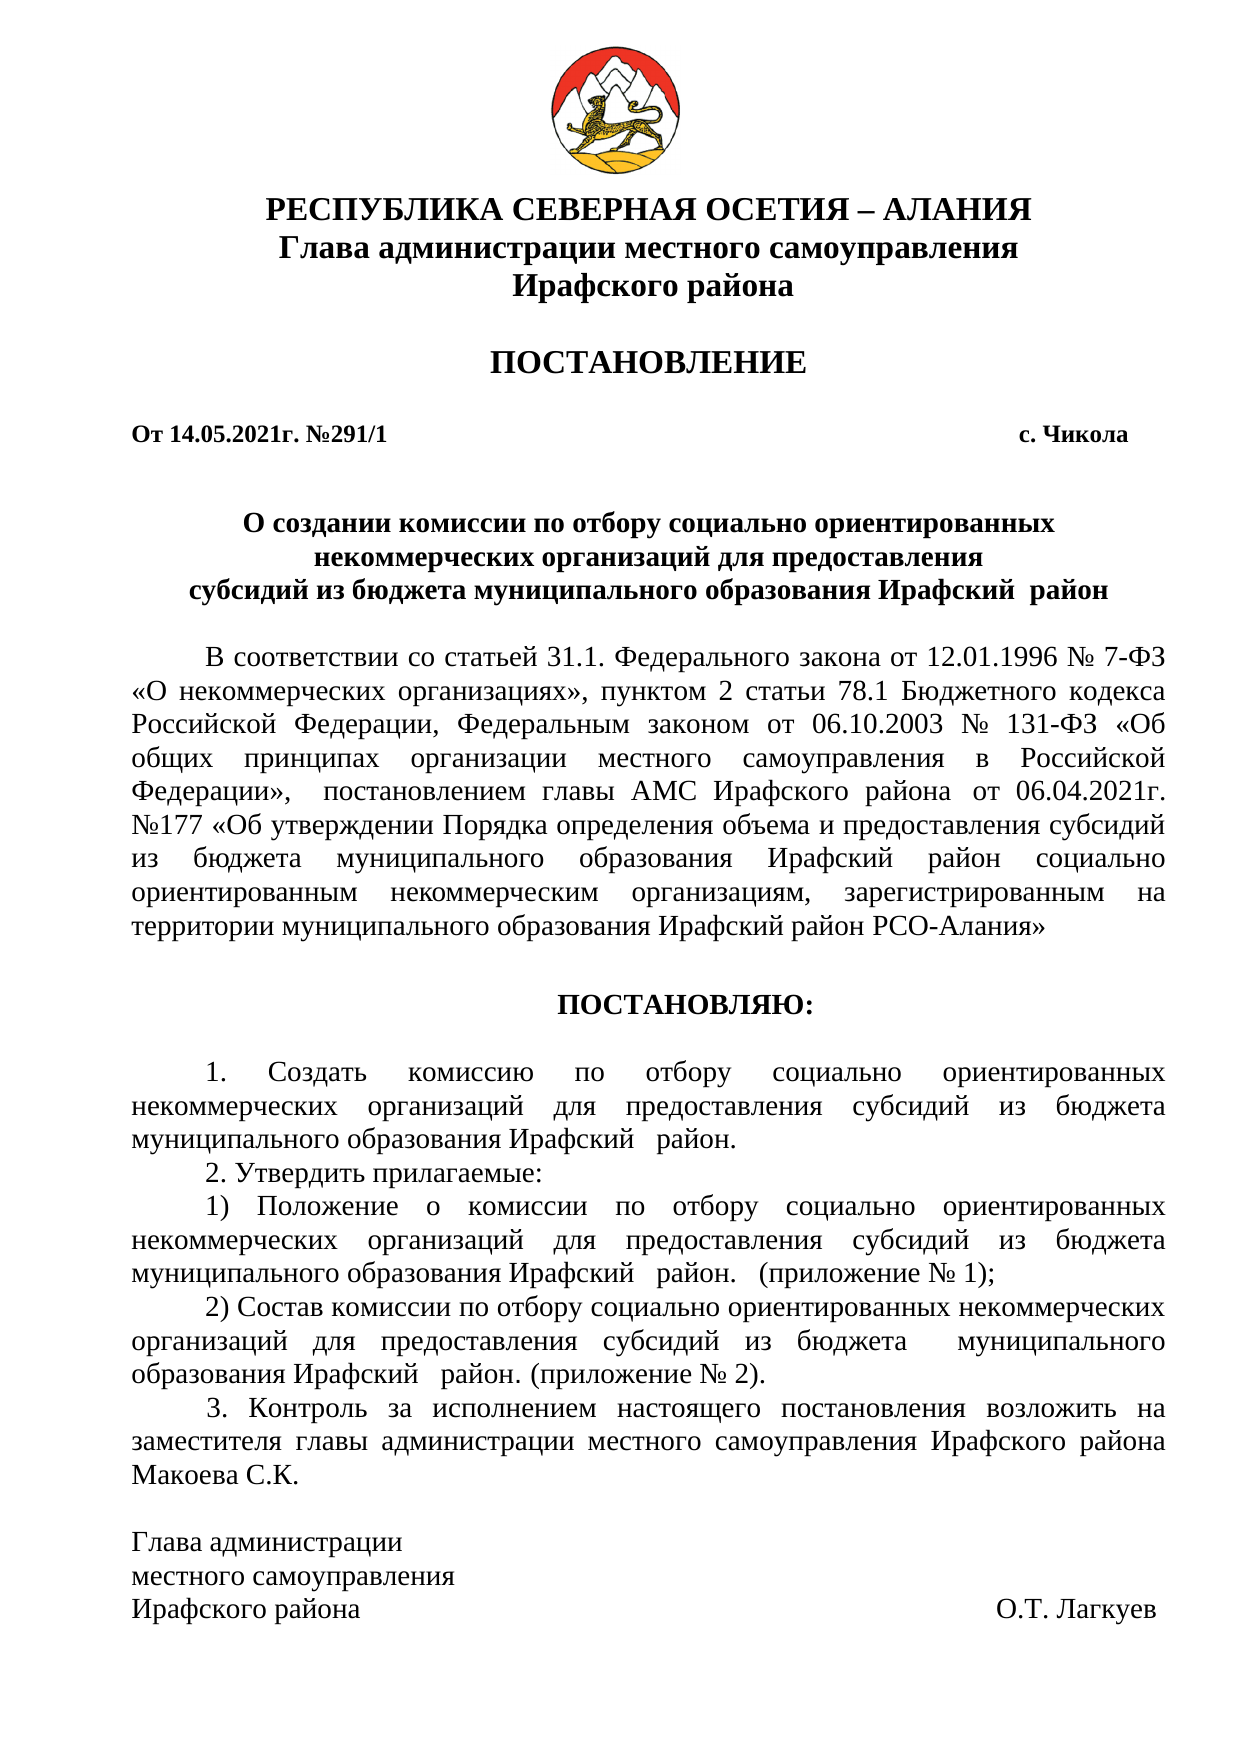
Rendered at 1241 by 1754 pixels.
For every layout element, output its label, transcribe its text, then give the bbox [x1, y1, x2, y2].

text Глава администрации [131, 1491, 1166, 1558]
text 2. Утвердить прилагаемые: [131, 1155, 1166, 1188]
text 3. Контроль за исполнением настоящего постановления возложить на заместителя главы администрации местного самоуправления Ирафского района Макоева С.К. [131, 1390, 1166, 1491]
text субсидий из бюджета муниципального образования Ирафский район [131, 572, 1166, 606]
picture [550, 45, 681, 175]
text ПОСТАНОВЛЯЮ: [131, 987, 1166, 1021]
text местного самоуправления [131, 1558, 1166, 1591]
text О создании комиссии по отбору социально ориентированных некоммерческих организаций для предоставления [131, 505, 1166, 572]
text 1. Создать комиссию по отбору социально ориентированных некоммерческих организаций для предоставления субсидий из бюджета муниципального образования Ирафский район. [131, 1054, 1166, 1155]
text Глава администрации местного самоуправления [131, 227, 1166, 266]
text Республика Северная Осетия – Алания [131, 189, 1166, 227]
text Ирафского района О.Т. Лагкуев [131, 1591, 1166, 1625]
text В соответствии со статьей 31.1. Федерального закона от 12.01.1996 № 7-ФЗ «О некоммерческих организациях», пунктом 2 статьи 78.1 Бюджетного кодекса Российской Федерации, Федеральным законом от 06.10.2003 № 131-ФЗ «Об общих принципах организации местного самоуправления в Российской Федерации», постановлением главы АМС Ирафского района от 06.04.2021г. №177 «Об утверждении Порядка определения объема и предоставления субсидий из бюджета муниципального образования Ирафский район социально ориентированным некоммерческим организациям, зарегистрированным на территории муниципального образования Ирафский район РСО-Алания» [131, 639, 1166, 941]
text Ирафского района [131, 266, 1166, 304]
text 2) Состав комиссии по отбору социально ориентированных некоммерческих организаций для предоставления субсидий из бюджета муниципального образования Ирафский район. (приложение № 2). [131, 1289, 1166, 1390]
text От 14.05.2021г. №291/1 с. Чикола [131, 419, 1166, 448]
text ПОСТАНОВЛЕНИЕ [131, 342, 1166, 381]
text 1) Положение о комиссии по отбору социально ориентированных некоммерческих организаций для предоставления субсидий из бюджета муниципального образования Ирафский район. (приложение № 1); [131, 1188, 1166, 1289]
